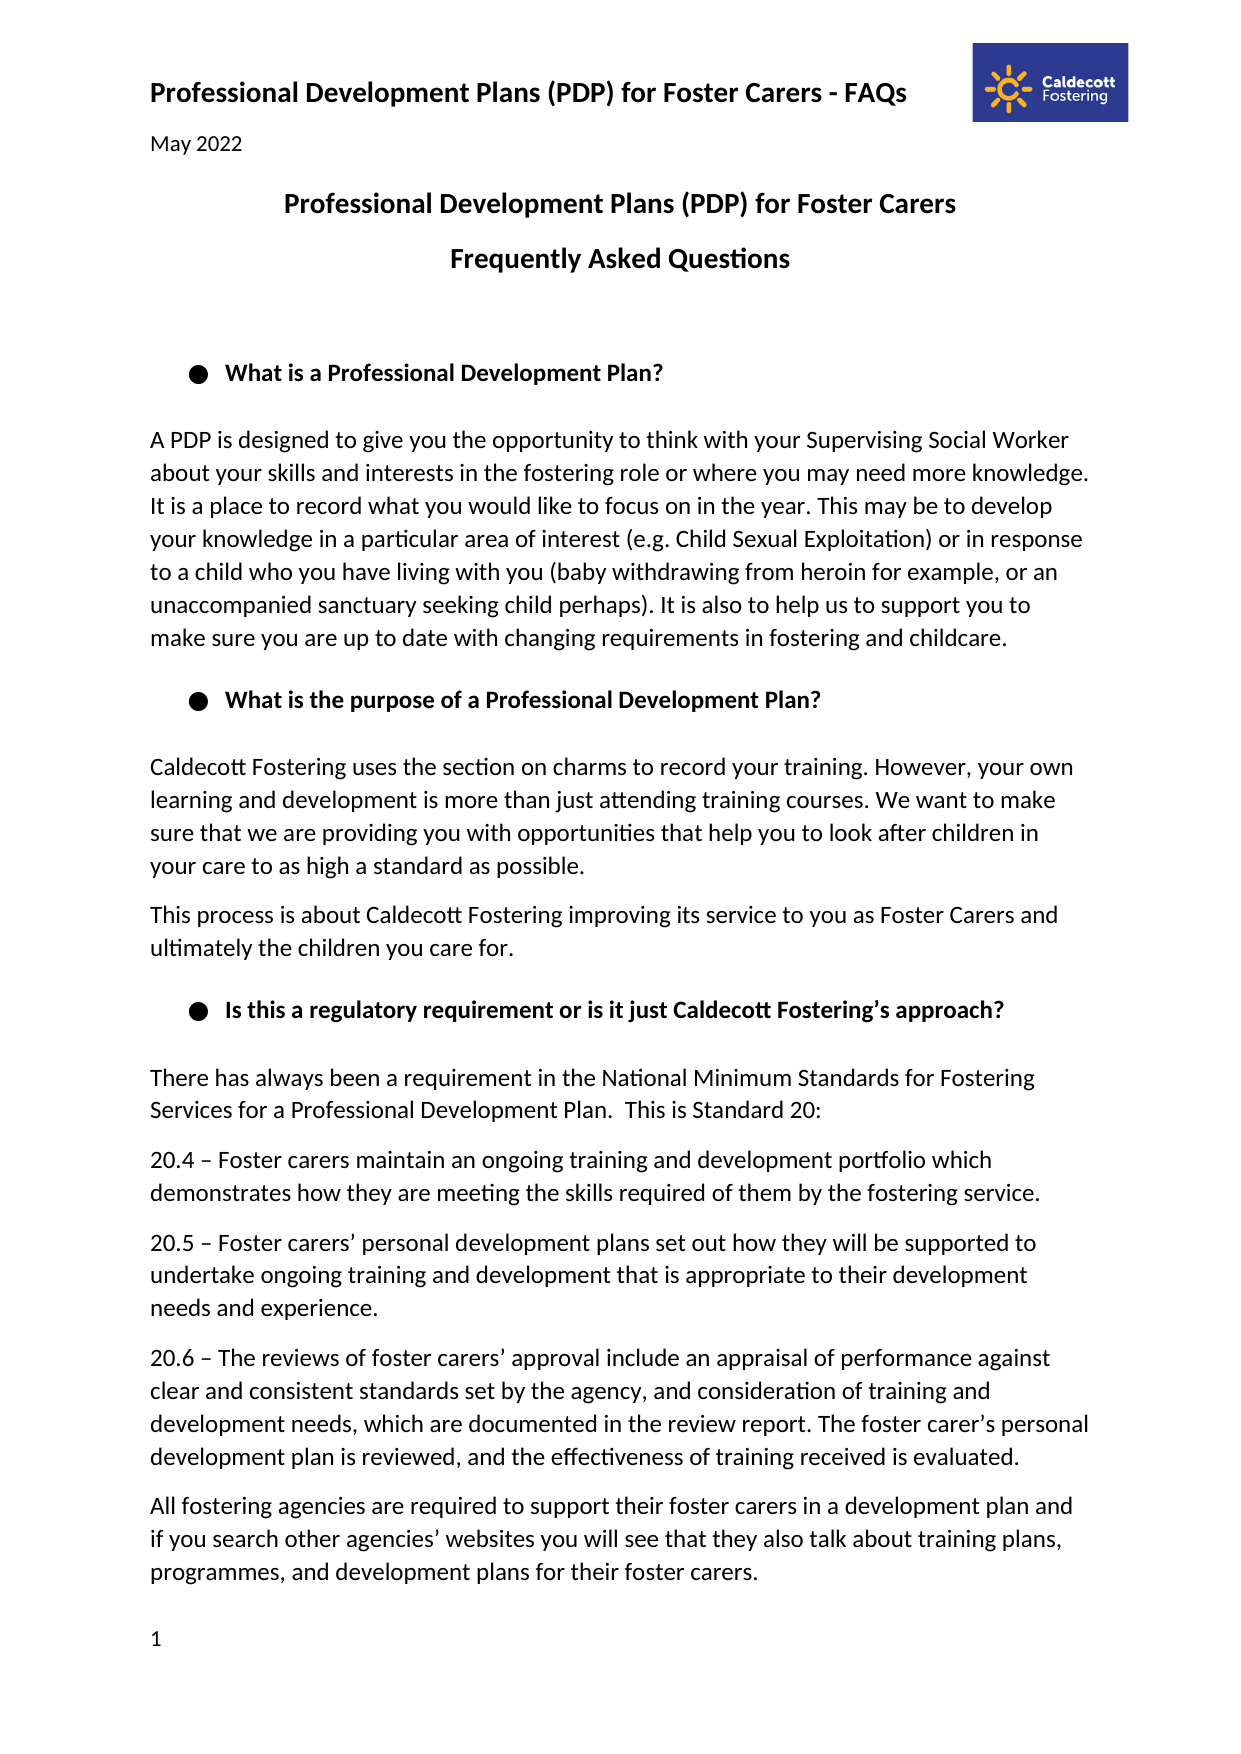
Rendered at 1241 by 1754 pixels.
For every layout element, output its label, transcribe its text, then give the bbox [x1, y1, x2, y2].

text Frequently Asked Questions [150, 240, 1090, 276]
text All fostering agencies are required to support their foster carers in a development plan and if you search other agencies’ websites you will see that they also talk about training plans, programmes, and development plans for their foster carers. [150, 1490, 1090, 1587]
list What is the purpose of a Professional Development Plan? [187, 671, 1090, 723]
text 20.6 – The reviews of foster carers’ approval include an appraisal of performance against clear and consistent standards set by the agency, and consideration of training and development needs, which are documented in the review report. The foster carer’s personal development plan is reviewed, and the effectiveness of training received is evaluated. [150, 1342, 1090, 1471]
list What is a Professional Development Plan? [187, 345, 1090, 396]
text This process is about Caldecott Fostering improving its service to you as Foster Carers and ultimately the children you care for. [150, 899, 1090, 963]
text Professional Development Plans (PDP) for Foster Carers [150, 185, 1090, 221]
list Is this a regulatory requirement or is it just Caldecott Fostering’s approach? [187, 982, 1090, 1033]
text A PDP is designed to give you the opportunity to think with your Supervising Social Worker about your skills and interests in the fostering role or where you may need more knowledge. It is a place to record what you would like to focus on in the year. This may be to develop your knowledge in a particular area of interest (e.g. Child Sexual Exploitation) or in response to a child who you have living with you (baby withdrawing from heroin for example, or an unaccompanied sanctuary seeking child perhaps). It is also to help us to support you to make sure you are up to date with changing requirements in fostering and childcare. [150, 424, 1090, 652]
picture [972, 43, 1129, 122]
text There has always been a requirement in the National Minimum Standards for Fostering Services for a Professional Development Plan. This is Standard 20: [150, 1062, 1090, 1125]
text 20.5 – Foster carers’ personal development plans set out how they will be supported to undertake ongoing training and development that is appropriate to their development needs and experience. [150, 1227, 1090, 1323]
text Caldecott Fostering uses the section on charms to record your training. However, your own learning and development is more than just attending training courses. We want to make sure that we are providing you with opportunities that help you to look after children in your care to as high a standard as possible. [150, 751, 1090, 880]
text 20.4 – Foster carers maintain an ongoing training and development portfolio which demonstrates how they are meeting the skills required of them by the fostering service. [150, 1144, 1090, 1208]
